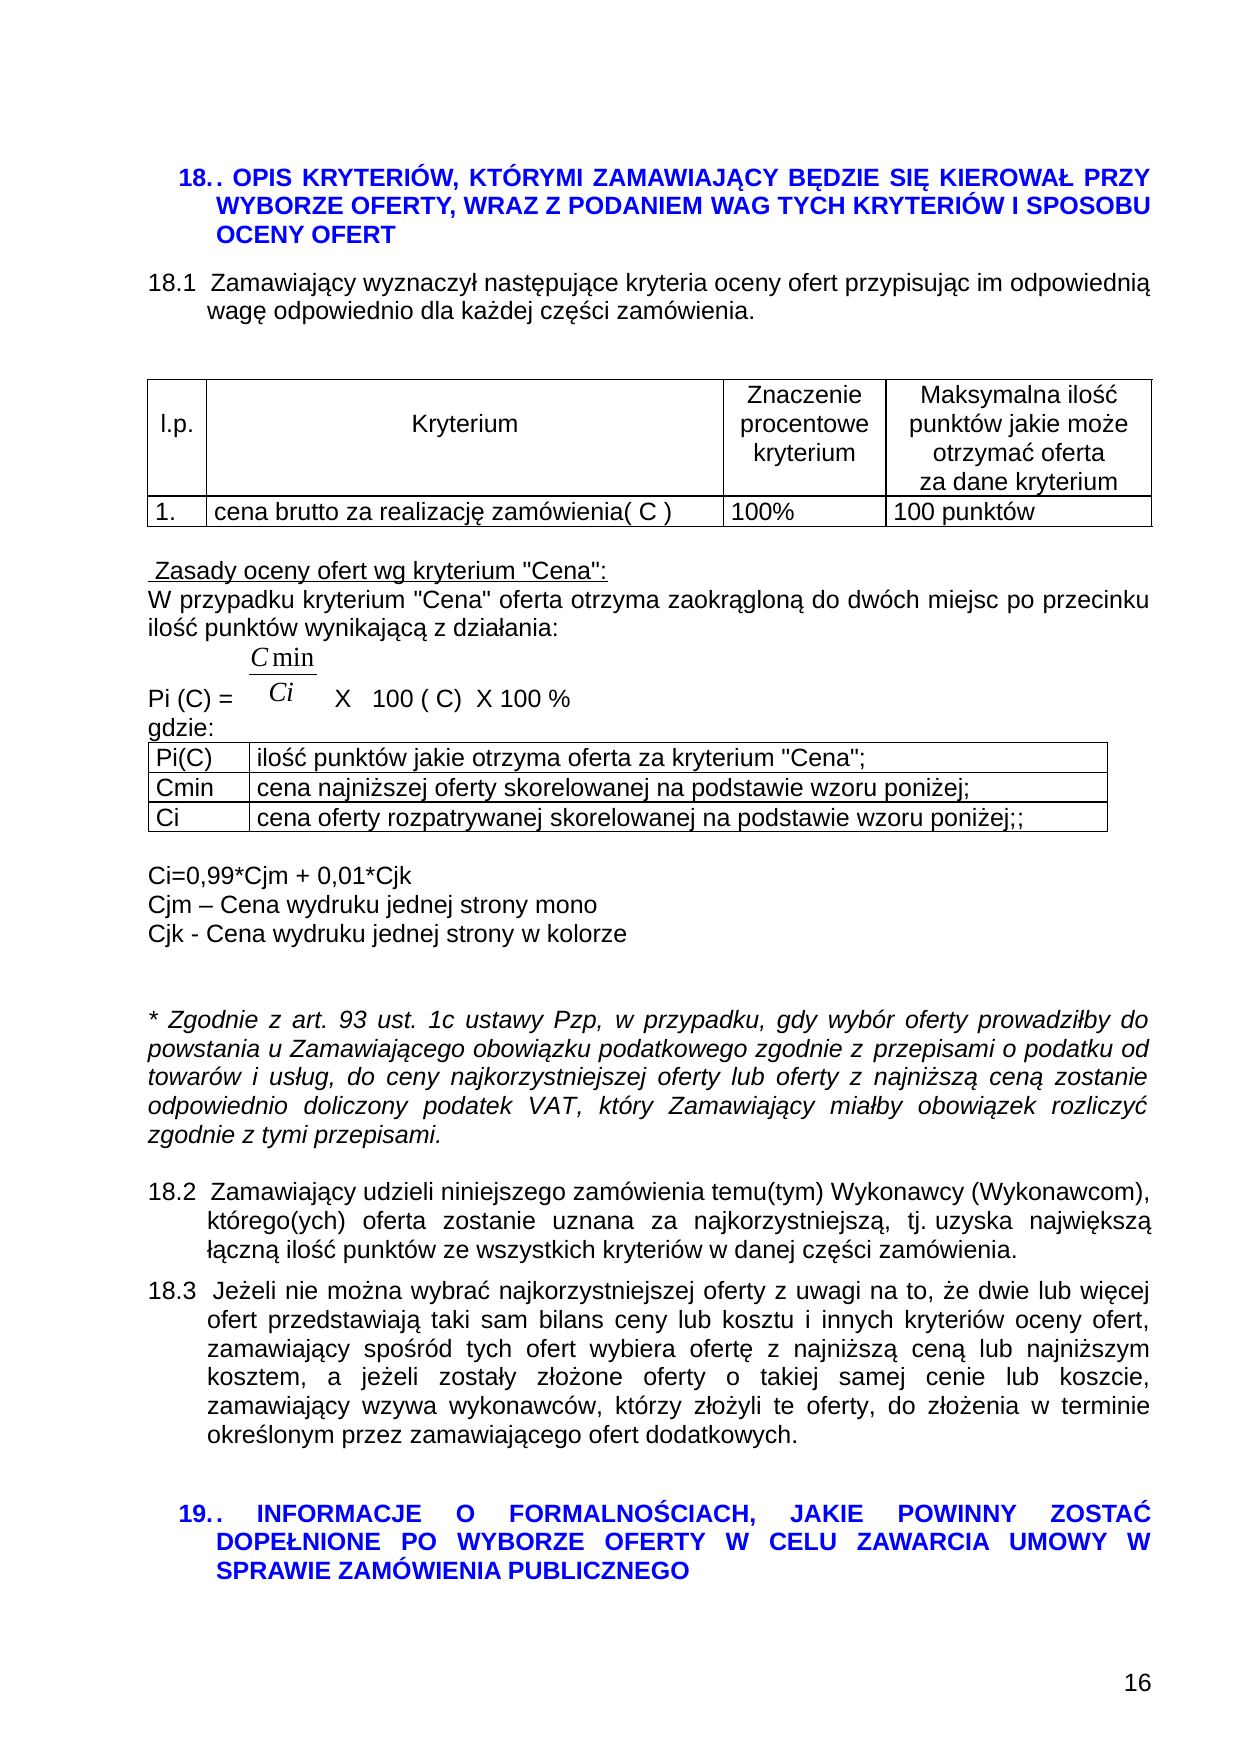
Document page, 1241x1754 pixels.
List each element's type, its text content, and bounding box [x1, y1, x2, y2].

text gdzie: [148, 713, 1152, 742]
subtitle . OPIS KRYTERIÓW, KTÓRYMI ZAMAWIAJĄCY BĘDZIE SIĘ KIEROWAŁ PRZY WYBORZE OFERTY, WRAZ Z PODANIEM WAG TYCH KRYTERIÓW I SPOSOBU OCENY OFERT [178, 162, 1152, 249]
subtitle . INFORMACJE O FORMALNOŚCIACH, JAKIE POWINNY ZOSTAĆ DOPEŁNIONE PO WYBORZE OFERTY W CELU ZAWARCIA UMOWY W SPRAWIE ZAMÓWIENIA PUBLICZNEGO [178, 1498, 1152, 1585]
text Cjk - Cena wydruku jednej strony w kolorze [148, 918, 1152, 947]
table_header Maksymalna ilość punktów jakie może otrzymać oferta za dane kryterium [887, 380, 1151, 495]
text * Zgodnie z art. 93 ust. 1c ustawy Pzp, w przypadku, gdy wybór oferty prowadziłby do powstania u Zamawiającego obowiązku podatkowego zgodnie z przepisami o podatku od towarów i usług, do ceny najkorzystniejszej oferty lub oferty z najniższą ceną zostanie odpowiednio doliczony podatek VAT, który Zamawiający miałby obowiązek rozliczyć zgodnie z tymi przepisami. [148, 1005, 1152, 1148]
list 18.2 Zamawiający udzieli niniejszego zamówienia temu(tym) Wykonawcy (Wykonawcom), którego(ych) oferta zostanie uznana za najkorzystniejszą, tj. uzyska największą łączną ilość punktów ze wszystkich kryteriów w danej części zamówienia. [148, 1177, 1152, 1263]
text Ci=0,99*Cjm + 0,01*Cjk [148, 861, 1152, 890]
table_header Kryterium [207, 380, 723, 495]
table_header ilość punktów jakie otrzyma oferta za kryterium "Cena"; [250, 743, 1107, 772]
list 18.1 Zamawiający wyznaczył następujące kryteria oceny ofert przypisując im odpowiednią wagę odpowiednio dla każdej części zamówienia. [148, 267, 1152, 325]
table_cell 100 punktów [887, 497, 1151, 526]
table_cell Cmin [149, 773, 249, 801]
text W przypadku kryterium "Cena" oferta otrzyma zaokrągloną do dwóch miejsc po przecinku ilość punktów wynikającą z działania: [148, 585, 1152, 642]
table_cell 100% [724, 497, 885, 526]
table_cell cena oferty rozpatrywanej skorelowanej na podstawie wzoru poniżej;; [250, 803, 1107, 831]
table_header Znaczenie procentowe kryterium [724, 380, 885, 495]
table_cell Ci [149, 803, 249, 831]
list 18.3 Jeżeli nie można wybrać najkorzystniejszej oferty z uwagi na to, że dwie lub więcej ofert przedstawiają taki sam bilans ceny lub kosztu i innych kryteriów oceny ofert, zamawiający spośród tych ofert wybiera ofertę z najniższą ceną lub najniższym kosztem, a jeżeli zostały złożone oferty o takiej samej cenie lub koszcie, zamawiający wzywa wykonawców, którzy złożyli te oferty, do złożenia w terminie określonym przez zamawiającego ofert dodatkowych. [148, 1276, 1152, 1448]
table_cell cena brutto za realizację zamówienia( C ) [207, 497, 723, 526]
table_header l.p. [148, 380, 206, 495]
table_cell cena najniższej oferty skorelowanej na podstawie wzoru poniżej; [250, 773, 1107, 801]
table_header Pi(C) [149, 743, 249, 772]
table_cell 1. [148, 497, 206, 526]
text Cjm – Cena wydruku jednej strony mono [148, 890, 1152, 918]
text Zasady oceny ofert wg kryterium "Cena": [148, 556, 1152, 585]
text Pi (C) = X 100 ( C) X 100 % [148, 642, 1152, 713]
